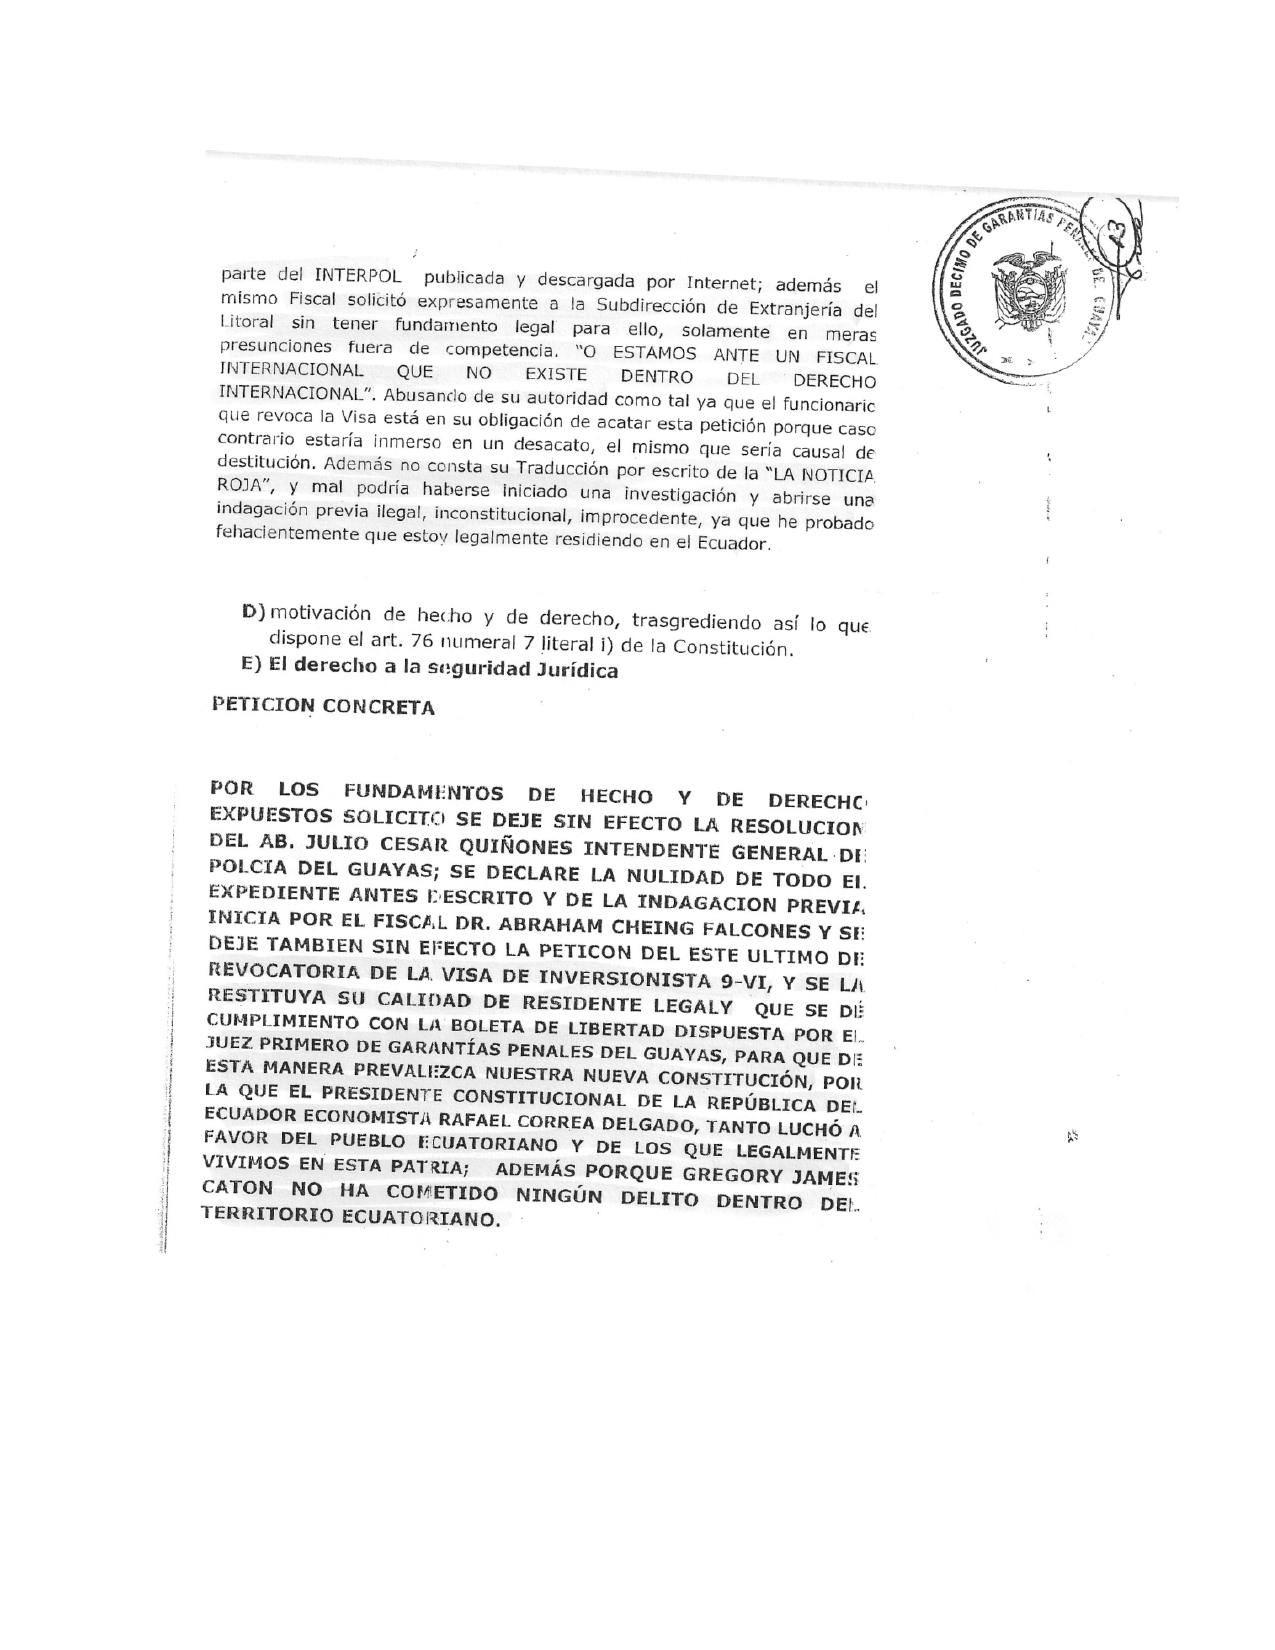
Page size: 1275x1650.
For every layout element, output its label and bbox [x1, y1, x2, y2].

picture [154, 151, 1178, 1298]
